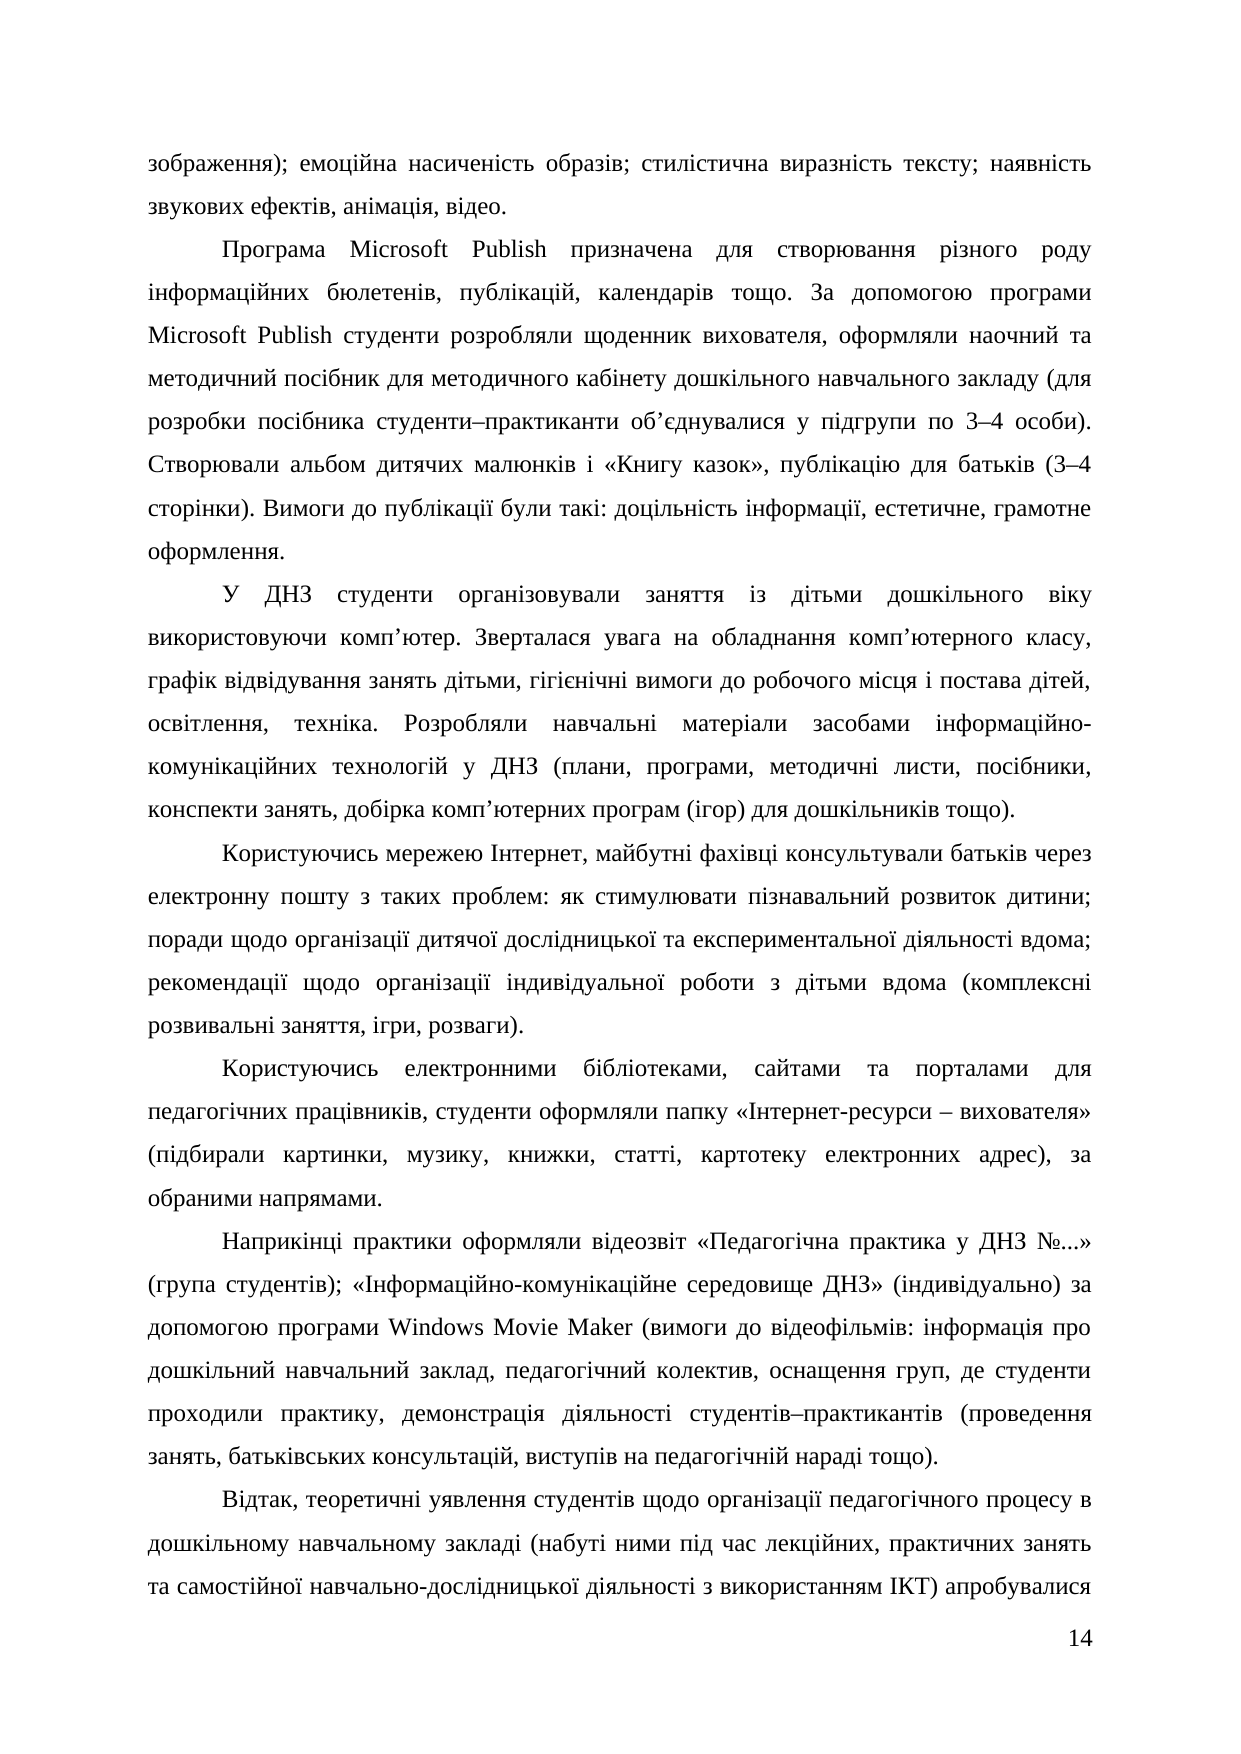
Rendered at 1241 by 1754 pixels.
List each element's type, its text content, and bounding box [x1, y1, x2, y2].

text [148, 1484, 1092, 1599]
text Користуючись електронними бібліотеками, сайтами та порталами для педагогічних працівників, студенти оформляли папку «Інтернет-ресурси – вихователя» (підбирали картинки, музику, книжки, статті, картотеку електронних адрес), за обраними напрямами. [148, 1053, 1092, 1211]
text Користуючись мережею Інтернет, майбутні фахівці консультували батьків через електронну пошту з таких проблем: як стимулювати пізнавальний розвиток дитини; поради щодо організації дитячої дослідницької та експериментальної діяльності вдома; рекомендації щодо організації індивідуальної роботи з дітьми вдома (комплексні розвивальні заняття, ігри, розваги). [148, 838, 1092, 1039]
text Програма Microsoft Publish призначена для створювання різного роду інформаційних бюлетенів, публікацій, календарів тощо. За допомогою програми Microsoft Publish студенти розробляли щоденник вихователя, оформляли наочний та методичний посібник для методичного кабінету дошкільного навчального закладу (для розробки посібника студенти–практиканти об’єднувалися у підгрупи по 3–4 особи). Створювали альбом дитячих малюнків і «Книгу казок», публікацію для батьків (3–4 сторінки). Вимоги до публікації були такі: доцільність інформації, естетичне, грамотне оформлення. [148, 234, 1092, 564]
text У ДНЗ студенти організовували заняття із дітьми дошкільного віку використовуючи комп’ютер. Зверталася увага на обладнання комп’ютерного класу, графік відвідування занять дітьми, гігієнічні вимоги до робочого місця і постава дітей, освітлення, техніка. Розробляли навчальні матеріали засобами інформаційно-комунікаційних технологій у ДНЗ (плани, програми, методичні листи, посібники, конспекти занять, добірка комп’ютерних програм (ігор) для дошкільників тощо). [148, 579, 1092, 823]
text Наприкінці практики оформляли відеозвіт «Педагогічна практика у ДНЗ №...» (група студентів); «Інформаційно-комунікаційне середовище ДНЗ» (індивідуально) за допомогою програми Windows Movie Maker (вимоги до відеофільмів: інформація про дошкільний навчальний заклад, педагогічний колектив, оснащення груп, де студенти проходили практику, демонстрація діяльності студентів–практикантів (проведення занять, батьківських консультацій, виступів на педагогічній нараді тощо). [148, 1226, 1092, 1470]
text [148, 148, 1092, 219]
